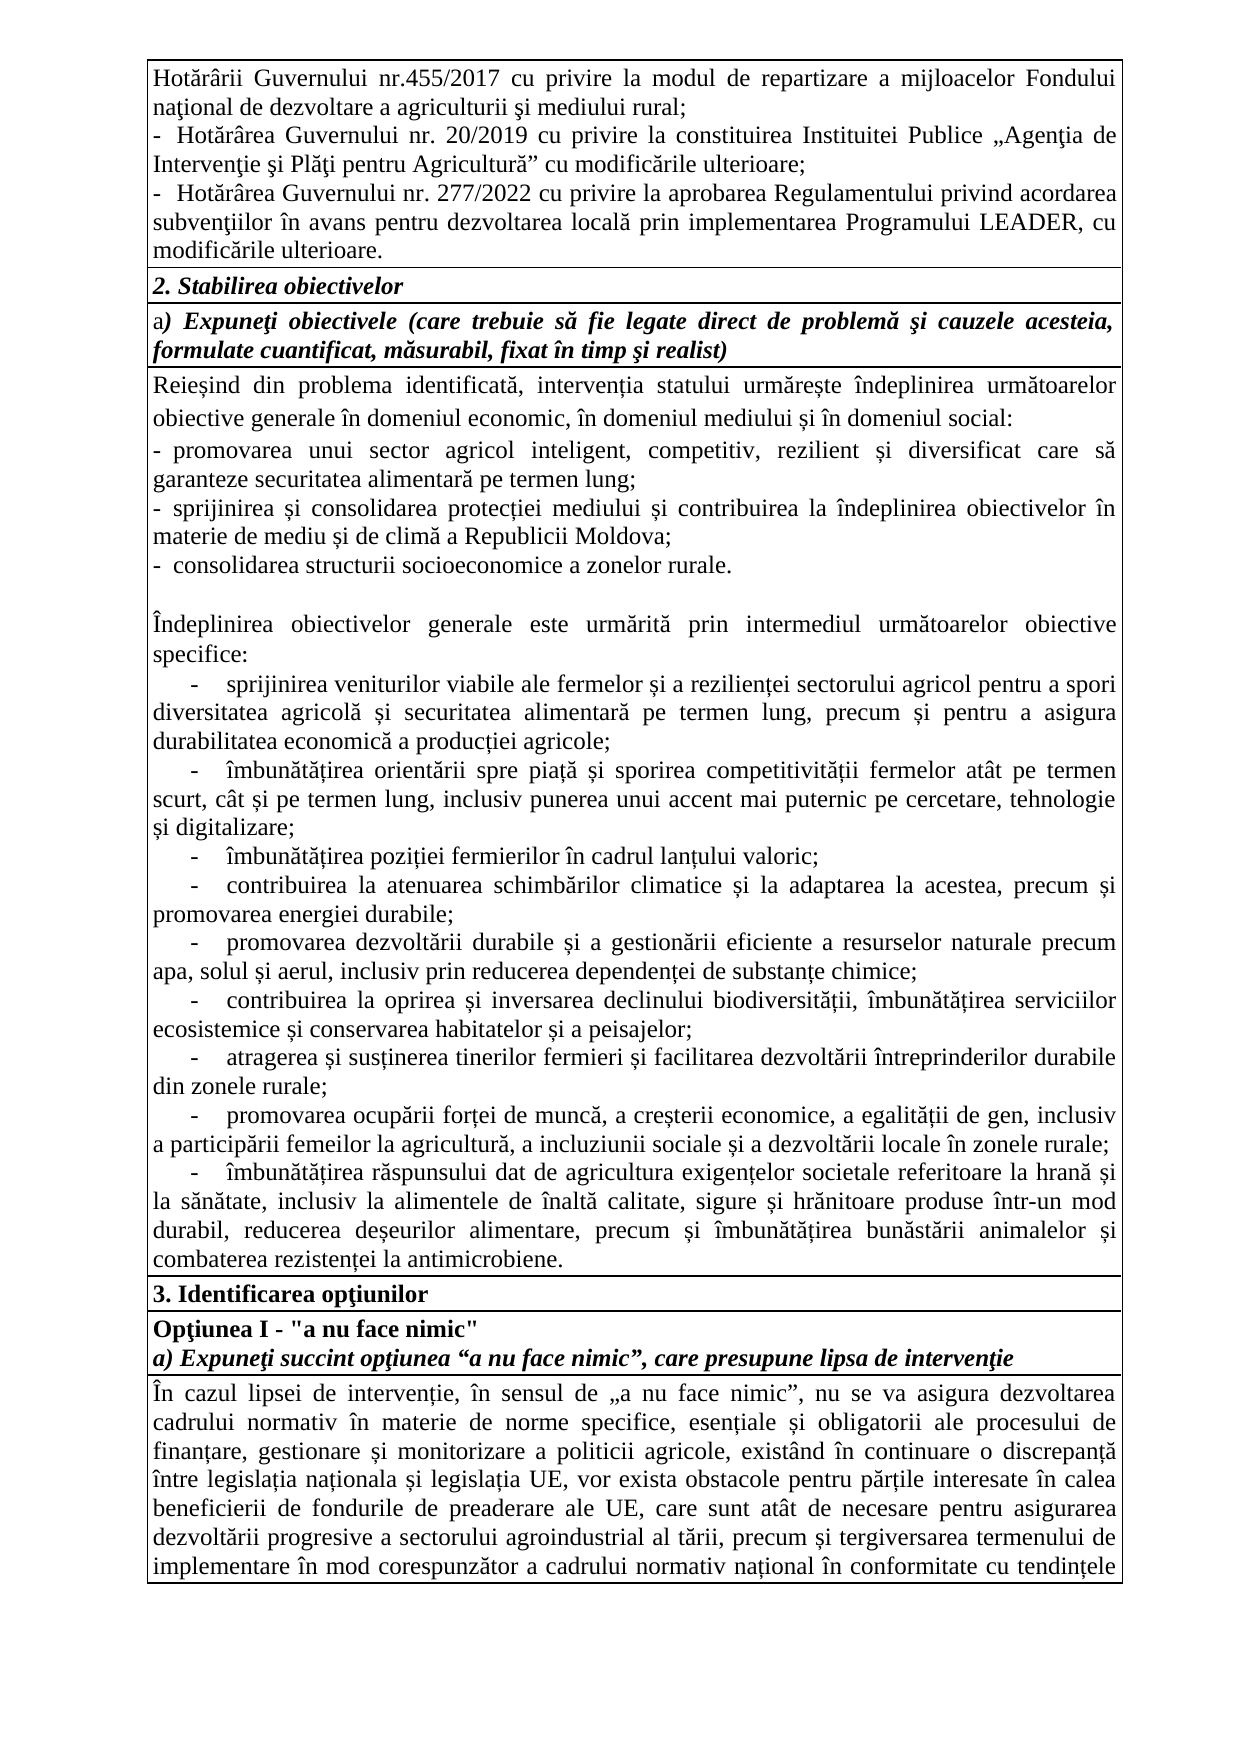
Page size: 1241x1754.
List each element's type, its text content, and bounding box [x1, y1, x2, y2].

table_cell Reieșind din problema identificată, intervenția statului urmărește îndeplinirea următoarelor obiective generale în domeniul economic, în domeniul mediului și în domeniul social: promovarea unui sector agricol inteligent, competitiv, rezilient și diversificat care să garanteze securitatea alimentară pe termen lung; sprijinirea și consolidarea protecției mediului și contribuirea la îndeplinirea obiectivelor în materie de mediu și de climă a Republicii Moldova; consolidarea structurii socioeconomice a zonelor rurale. Îndeplinirea obiectivelor generale este urmărită prin intermediul următoarelor obiective specifice: sprijinirea veniturilor viabile ale fermelor și a rezilienței sectorului agricol pentru a spori diversitatea agricolă și securitatea alimentară pe termen lung, precum și pentru a asigura durabilitatea economică a producției agricole; îmbunătățirea orientării spre piață și sporirea competitivității fermelor atât pe termen scurt, cât și pe termen lung, inclusiv punerea unui accent mai puternic pe cercetare, tehnologie și digitalizare; îmbunătățirea poziției fermierilor în cadrul lanțului valoric; contribuirea la atenuarea schimbărilor climatice și la adaptarea la acestea, precum și promovarea energiei durabile; promovarea dezvoltării durabile și a gestionării eficiente a resurselor naturale precum apa, solul și aerul, inclusiv prin reducerea dependenței de substanțe chimice; contribuirea la oprirea și inversarea declinului biodiversității, îmbunătățirea serviciilor ecosistemice și conservarea habitatelor și a peisajelor; atragerea și susținerea tinerilor fermieri și facilitarea dezvoltării întreprinderilor durabile din zonele rurale; promovarea ocupării forței de muncă, a creșterii economice, a egalității de gen, inclusiv a participării femeilor la agricultură, a incluziunii sociale și a dezvoltării locale în zonele rurale; îmbunătățirea răspunsului dat de agricultura exigențelor societale referitoare la hrană și la sănătate, inclusiv la alimentele de înaltă calitate, sigure și hrănitoare produse într-un mod durabil, reducerea deșeurilor alimentare, precum și îmbunătățirea bunăstării animalelor și combaterea rezistenței la antimicrobiene. [148, 366, 1122, 1275]
table_cell 2. Stabilirea obiectivelor [148, 267, 1122, 302]
table_cell a) Expuneţi obiectivele (care trebuie să fie legate direct de problemă şi cauzele acesteia, formulate cuantificat, măsurabil, fixat în timp şi realist) [148, 302, 1122, 366]
table_cell Opţiunea I - "a nu face nimic" a) Expuneţi succint opţiunea “a nu face nimic”, care presupune lipsa de intervenţie [148, 1310, 1122, 1374]
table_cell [148, 61, 1122, 267]
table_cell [148, 1374, 1122, 1582]
table_cell 3. Identificarea opţiunilor [148, 1275, 1122, 1310]
